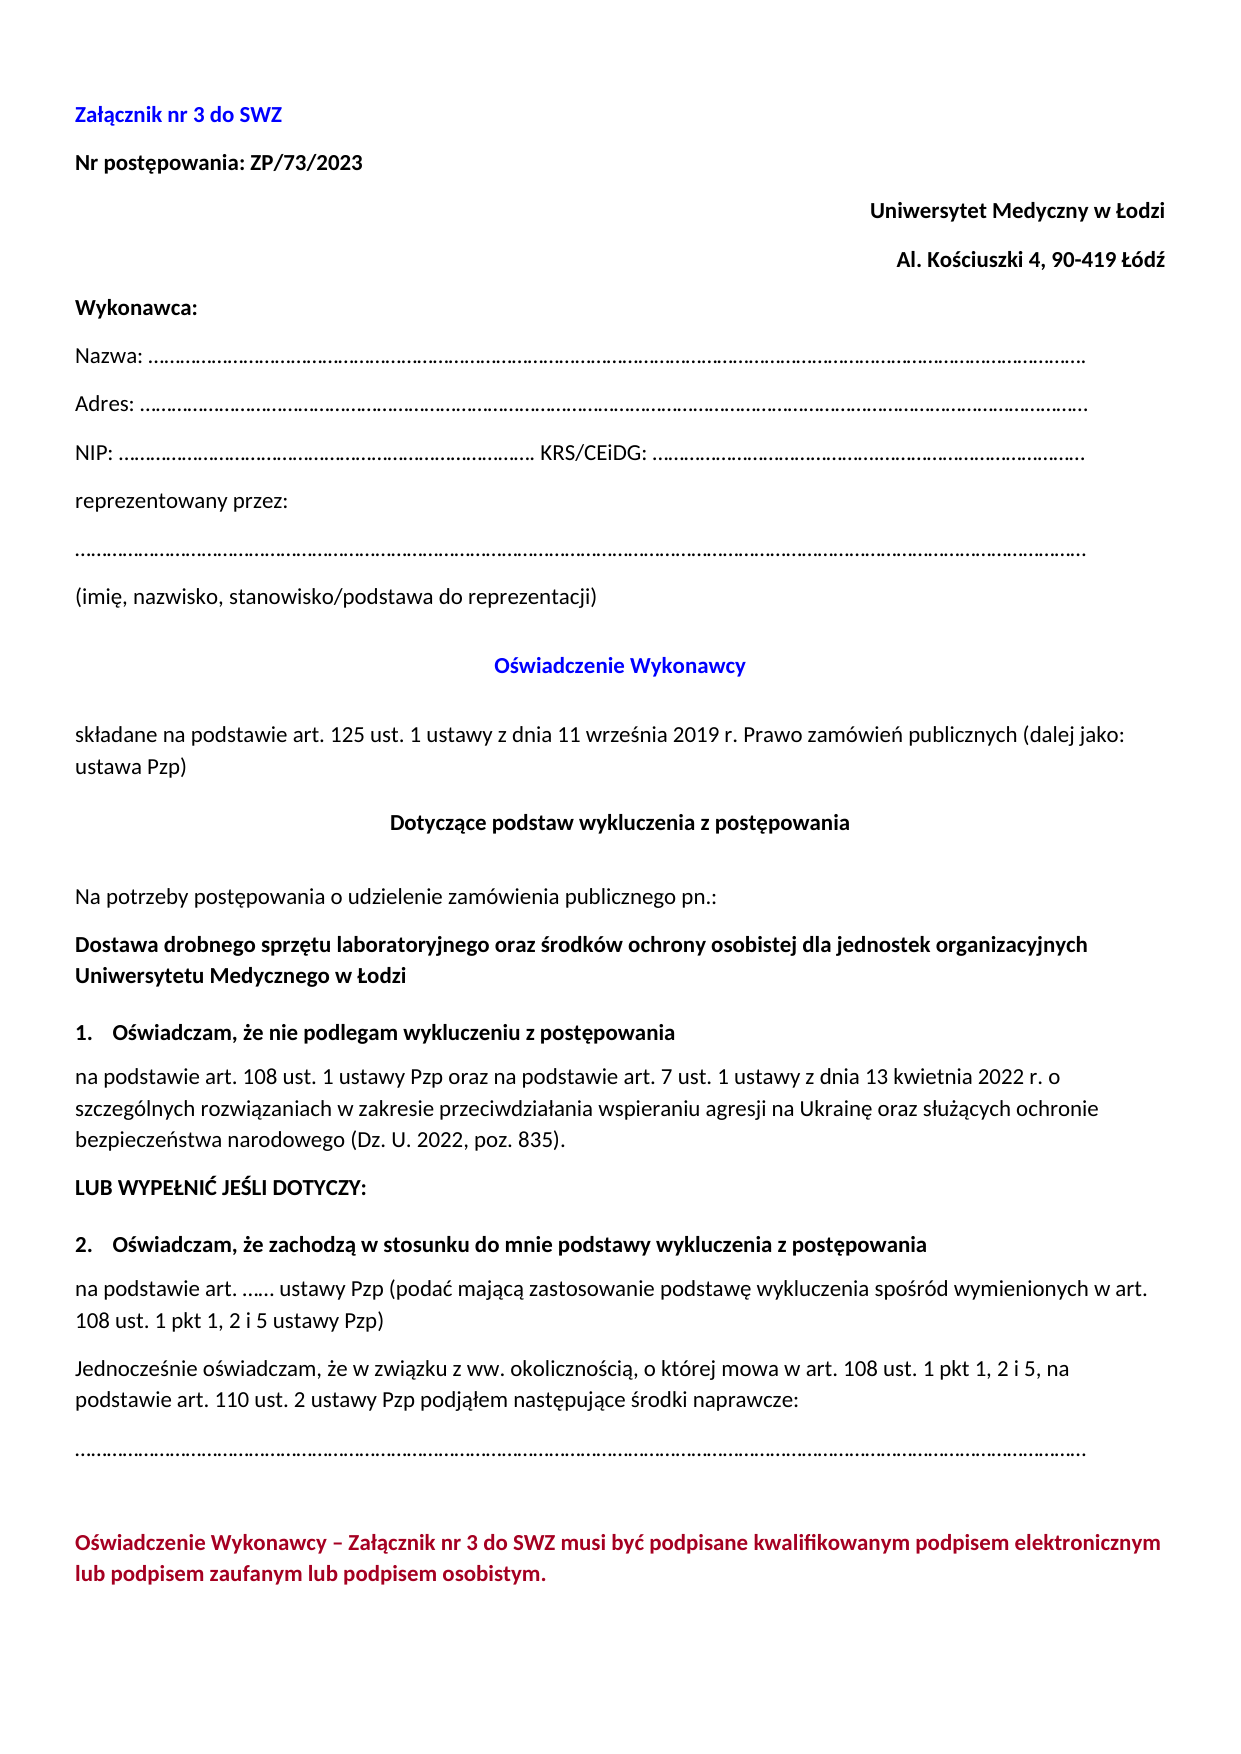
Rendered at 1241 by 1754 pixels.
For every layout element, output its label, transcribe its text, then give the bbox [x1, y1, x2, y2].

text Uniwersytet Medyczny w Łodzi [75, 196, 1165, 224]
text LUB WYPEŁNIĆ JEŚLI DOTYCZY: [75, 1173, 1165, 1202]
text na podstawie art. 108 ust. 1 ustawy Pzp oraz na podstawie art. 7 ust. 1 ustawy z dnia 13 kwietnia 2022 r. o szczególnych rozwiązaniach w zakresie przeciwdziałania wspieraniu agresji na Ukrainę oraz służących ochronie bezpieczeństwa narodowego (Dz. U. 2022, poz. 835). [75, 1062, 1165, 1153]
subtitle Załącznik nr 3 do SWZ [75, 100, 1165, 128]
text Oświadczenie Wykonawcy [75, 651, 1165, 679]
text Nr postępowania: ZP/73/2023 [75, 148, 1165, 176]
text na podstawie art. …… ustawy Pzp (podać mającą zastosowanie podstawę wykluczenia spośród wymienionych w art. 108 ust. 1 pkt 1, 2 i 5 ustawy Pzp) [75, 1274, 1165, 1334]
text (imię, nazwisko, stanowisko/podstawa do reprezentacji) [75, 582, 1165, 610]
text Adres: ……………………………………………………………………………………………………………………………………………………………… [75, 389, 1165, 417]
text reprezentowany przez: [75, 486, 1165, 514]
text Wykonawca: [75, 293, 1165, 321]
text NIP: ……………………………………………………………………. KRS/CEiDG: …………………………………….………………………………… [75, 438, 1165, 466]
text Oświadczenie Wykonawcy – Załącznik nr 3 do SWZ musi być podpisane kwalifikowanym podpisem elektronicznym lub podpisem zaufanym lub podpisem osobistym. [75, 1528, 1165, 1587]
text ………………………………………………………………………………………………………………………………………………………………………… [75, 1434, 1165, 1462]
text Al. Kościuszki 4, 90-419 Łódź [75, 245, 1165, 273]
text Na potrzeby postępowania o udzielenie zamówienia publicznego pn.: [75, 882, 1165, 910]
text Dotyczące podstaw wykluczenia z postępowania [75, 808, 1165, 837]
text Oświadczam, że zachodzą w stosunku do mnie podstawy wykluczenia z postępowania [75, 1230, 1165, 1258]
text składane na podstawie art. 125 ust. 1 ustawy z dnia 11 września 2019 r. Prawo zamówień publicznych (dalej jako: ustawa Pzp) [75, 720, 1165, 780]
text Nazwa: ……………………………………………………………………………………………………………………………………………………………. [75, 341, 1165, 369]
text Dostawa drobnego sprzętu laboratoryjnego oraz środków ochrony osobistej dla jednostek organizacyjnych Uniwersytetu Medycznego w Łodzi [75, 930, 1165, 989]
text Oświadczam, że nie podlegam wykluczeniu z postępowania [75, 1018, 1165, 1046]
text Jednocześnie oświadczam, że w związku z ww. okolicznością, o której mowa w art. 108 ust. 1 pkt 1, 2 i 5, na podstawie art. 110 ust. 2 ustawy Pzp podjąłem następujące środki naprawcze: [75, 1354, 1165, 1413]
text ………………………………………………………………………………………………………………………………………………………………………… [75, 534, 1165, 562]
